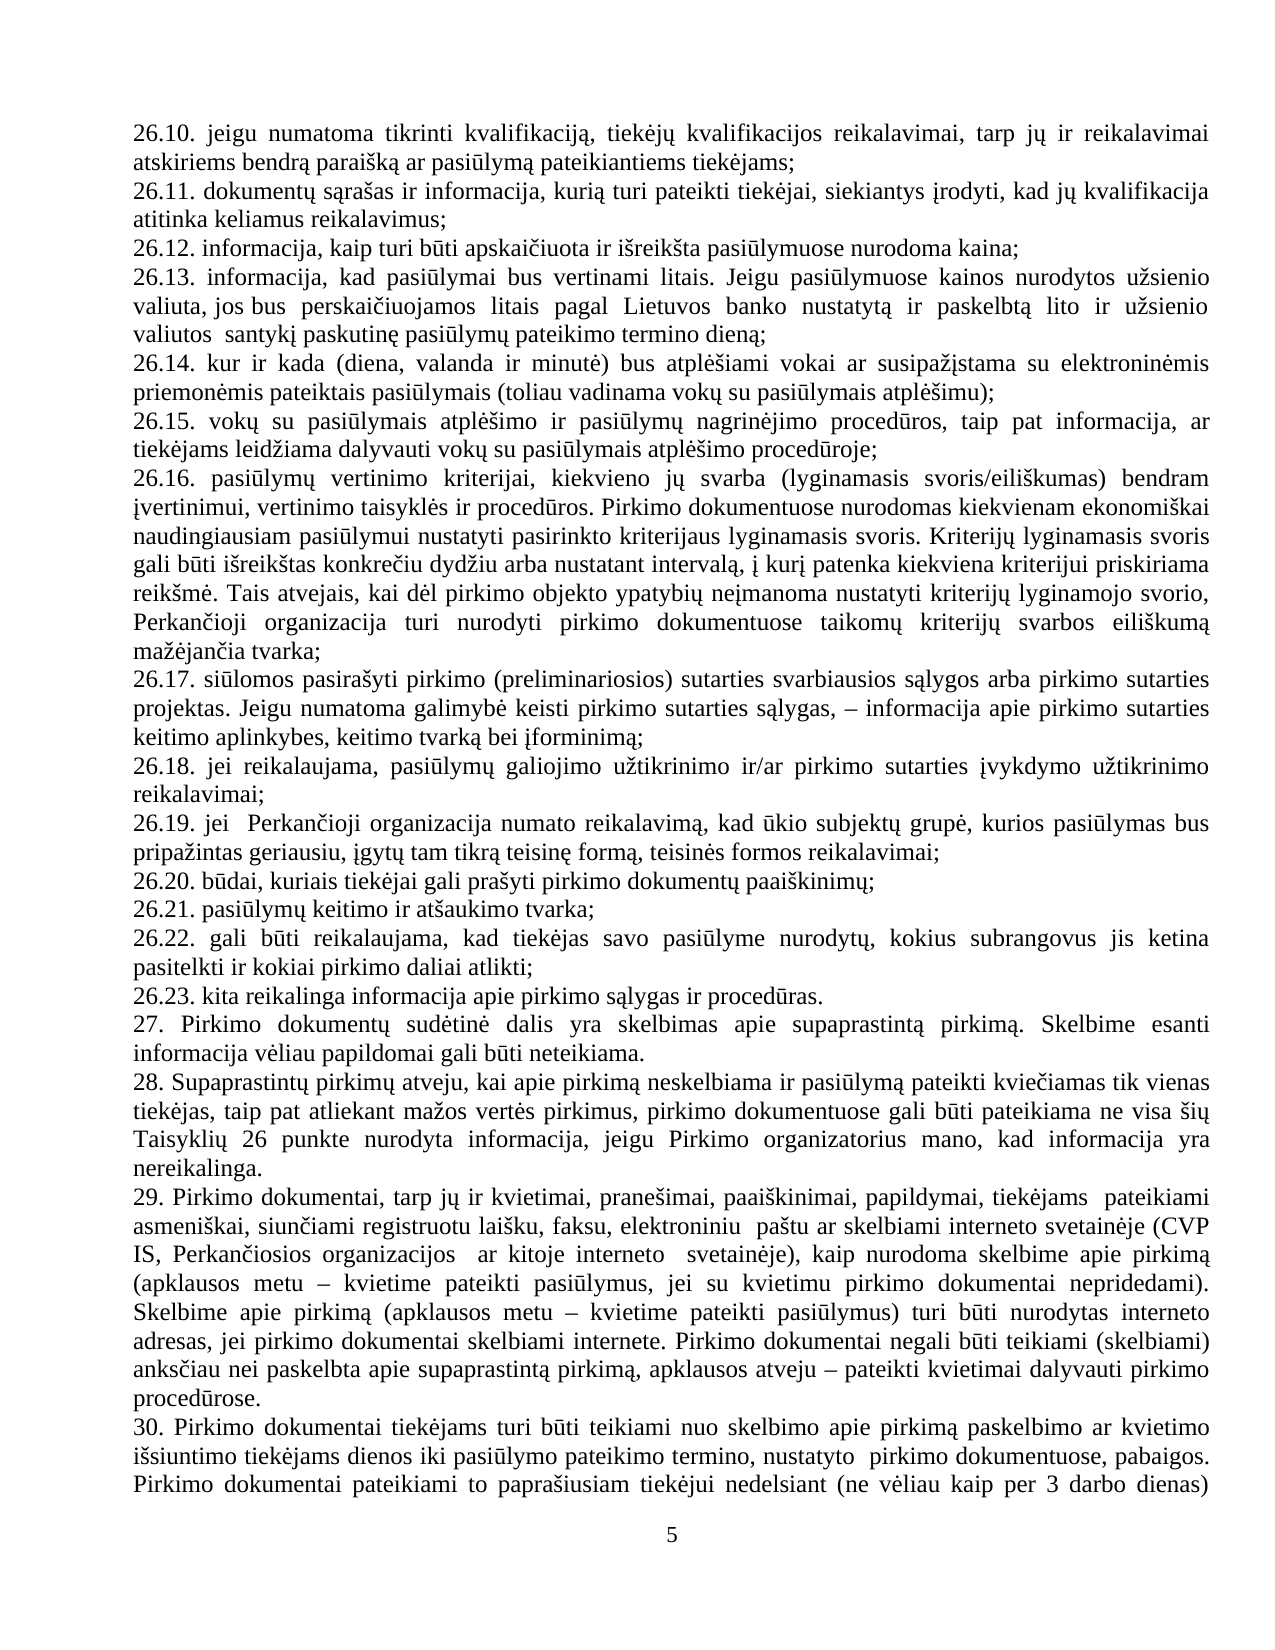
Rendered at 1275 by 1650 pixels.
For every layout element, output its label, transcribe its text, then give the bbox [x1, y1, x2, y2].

text 28. Supaprastintų pirkimų atveju, kai apie pirkimą neskelbiama ir pasiūlymą pateikti kviečiamas tik vienas tiekėjas, taip pat atliekant mažos vertės pirkimus, pirkimo dokumentuose gali būti pateikiama ne visa šių Taisyklių 26 punkte nurodyta informacija, jeigu Pirkimo organizatorius mano, kad informacija yra nereikalinga. [133, 1067, 1211, 1182]
text 26.18. jei reikalaujama, pasiūlymų galiojimo užtikrinimo ir/ar pirkimo sutarties įvykdymo užtikrinimo reikalavimai; [133, 751, 1211, 808]
text 26.19. jei Perkančioji organizacija numato reikalavimą, kad ūkio subjektų grupė, kurios pasiūlymas bus pripažintas geriausiu, įgytų tam tikrą teisinę formą, teisinės formos reikalavimai; [133, 808, 1211, 866]
text 26.15. vokų su pasiūlymais atplėšimo ir pasiūlymų nagrinėjimo procedūros, taip pat informacija, ar tiekėjams leidžiama dalyvauti vokų su pasiūlymais atplėšimo procedūroje; [133, 406, 1211, 463]
text 27. Pirkimo dokumentų sudėtinė dalis yra skelbimas apie supaprastintą pirkimą. Skelbime esanti informacija vėliau papildomai gali būti neteikiama. [133, 1009, 1211, 1067]
text 26.23. kita reikalinga informacija apie pirkimo sąlygas ir procedūras. [133, 981, 1211, 1009]
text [133, 1412, 1211, 1498]
text 26.13. informacija, kad pasiūlymai bus vertinami litais. Jeigu pasiūlymuose kainos nurodytos užsienio valiuta, jos bus perskaičiuojamos litais pagal Lietuvos banko nustatytą ir paskelbtą lito ir užsienio valiutos santykį paskutinę pasiūlymų pateikimo termino dieną; [133, 262, 1211, 348]
text 26.11. dokumentų sąrašas ir informacija, kurią turi pateikti tiekėjai, siekiantys įrodyti, kad jų kvalifikacija atitinka keliamus reikalavimus; [133, 176, 1211, 233]
text 26.21. pasiūlymų keitimo ir atšaukimo tvarka; [133, 894, 1211, 923]
text 26.20. būdai, kuriais tiekėjai gali prašyti pirkimo dokumentų paaiškinimų; [133, 866, 1211, 894]
text 26.12. informacija, kaip turi būti apskaičiuota ir išreikšta pasiūlymuose nurodoma kaina; [133, 233, 1211, 262]
text 26.17. siūlomos pasirašyti pirkimo (preliminariosios) sutarties svarbiausios sąlygos arba pirkimo sutarties projektas. Jeigu numatoma galimybė keisti pirkimo sutarties sąlygas, – informacija apie pirkimo sutarties keitimo aplinkybes, keitimo tvarką bei įforminimą; [133, 664, 1211, 751]
text 29. Pirkimo dokumentai, tarp jų ir kvietimai, pranešimai, paaiškinimai, papildymai, tiekėjams pateikiami asmeniškai, siunčiami registruotu laišku, faksu, elektroniniu paštu ar skelbiami interneto svetainėje (CVP IS, Perkančiosios organizacijos ar kitoje interneto svetainėje), kaip nurodoma skelbime apie pirkimą (apklausos metu – kvietime pateikti pasiūlymus, jei su kvietimu pirkimo dokumentai nepridedami). Skelbime apie pirkimą (apklausos metu – kvietime pateikti pasiūlymus) turi būti nurodytas interneto adresas, jei pirkimo dokumentai skelbiami internete. Pirkimo dokumentai negali būti teikiami (skelbiami) anksčiau nei paskelbta apie supaprastintą pirkimą, apklausos atveju – pateikti kvietimai dalyvauti pirkimo procedūrose. [133, 1182, 1211, 1412]
text 26.10. jeigu numatoma tikrinti kvalifikaciją, tiekėjų kvalifikacijos reikalavimai, tarp jų ir reikalavimai atskiriems bendrą paraišką ar pasiūlymą pateikiantiems tiekėjams; [133, 118, 1211, 176]
text 26.14. kur ir kada (diena, valanda ir minutė) bus atplėšiami vokai ar susipažįstama su elektroninėmis priemonėmis pateiktais pasiūlymais (toliau vadinama vokų su pasiūlymais atplėšimu); [133, 348, 1211, 406]
text 26.22. gali būti reikalaujama, kad tiekėjas savo pasiūlyme nurodytų, kokius subrangovus jis ketina pasitelkti ir kokiai pirkimo daliai atlikti; [133, 923, 1211, 981]
text 26.16. pasiūlymų vertinimo kriterijai, kiekvieno jų svarba (lyginamasis svoris/eiliškumas) bendram įvertinimui, vertinimo taisyklės ir procedūros. Pirkimo dokumentuose nurodomas kiekvienam ekonomiškai naudingiausiam pasiūlymui nustatyti pasirinkto kriterijaus lyginamasis svoris. Kriterijų lyginamasis svoris gali būti išreikštas konkrečiu dydžiu arba nustatant intervalą, į kurį patenka kiekviena kriterijui priskiriama reikšmė. Tais atvejais, kai dėl pirkimo objekto ypatybių neįmanoma nustatyti kriterijų lyginamojo svorio, Perkančioji organizacija turi nurodyti pirkimo dokumentuose taikomų kriterijų svarbos eiliškumą mažėjančia tvarka; [133, 463, 1211, 664]
